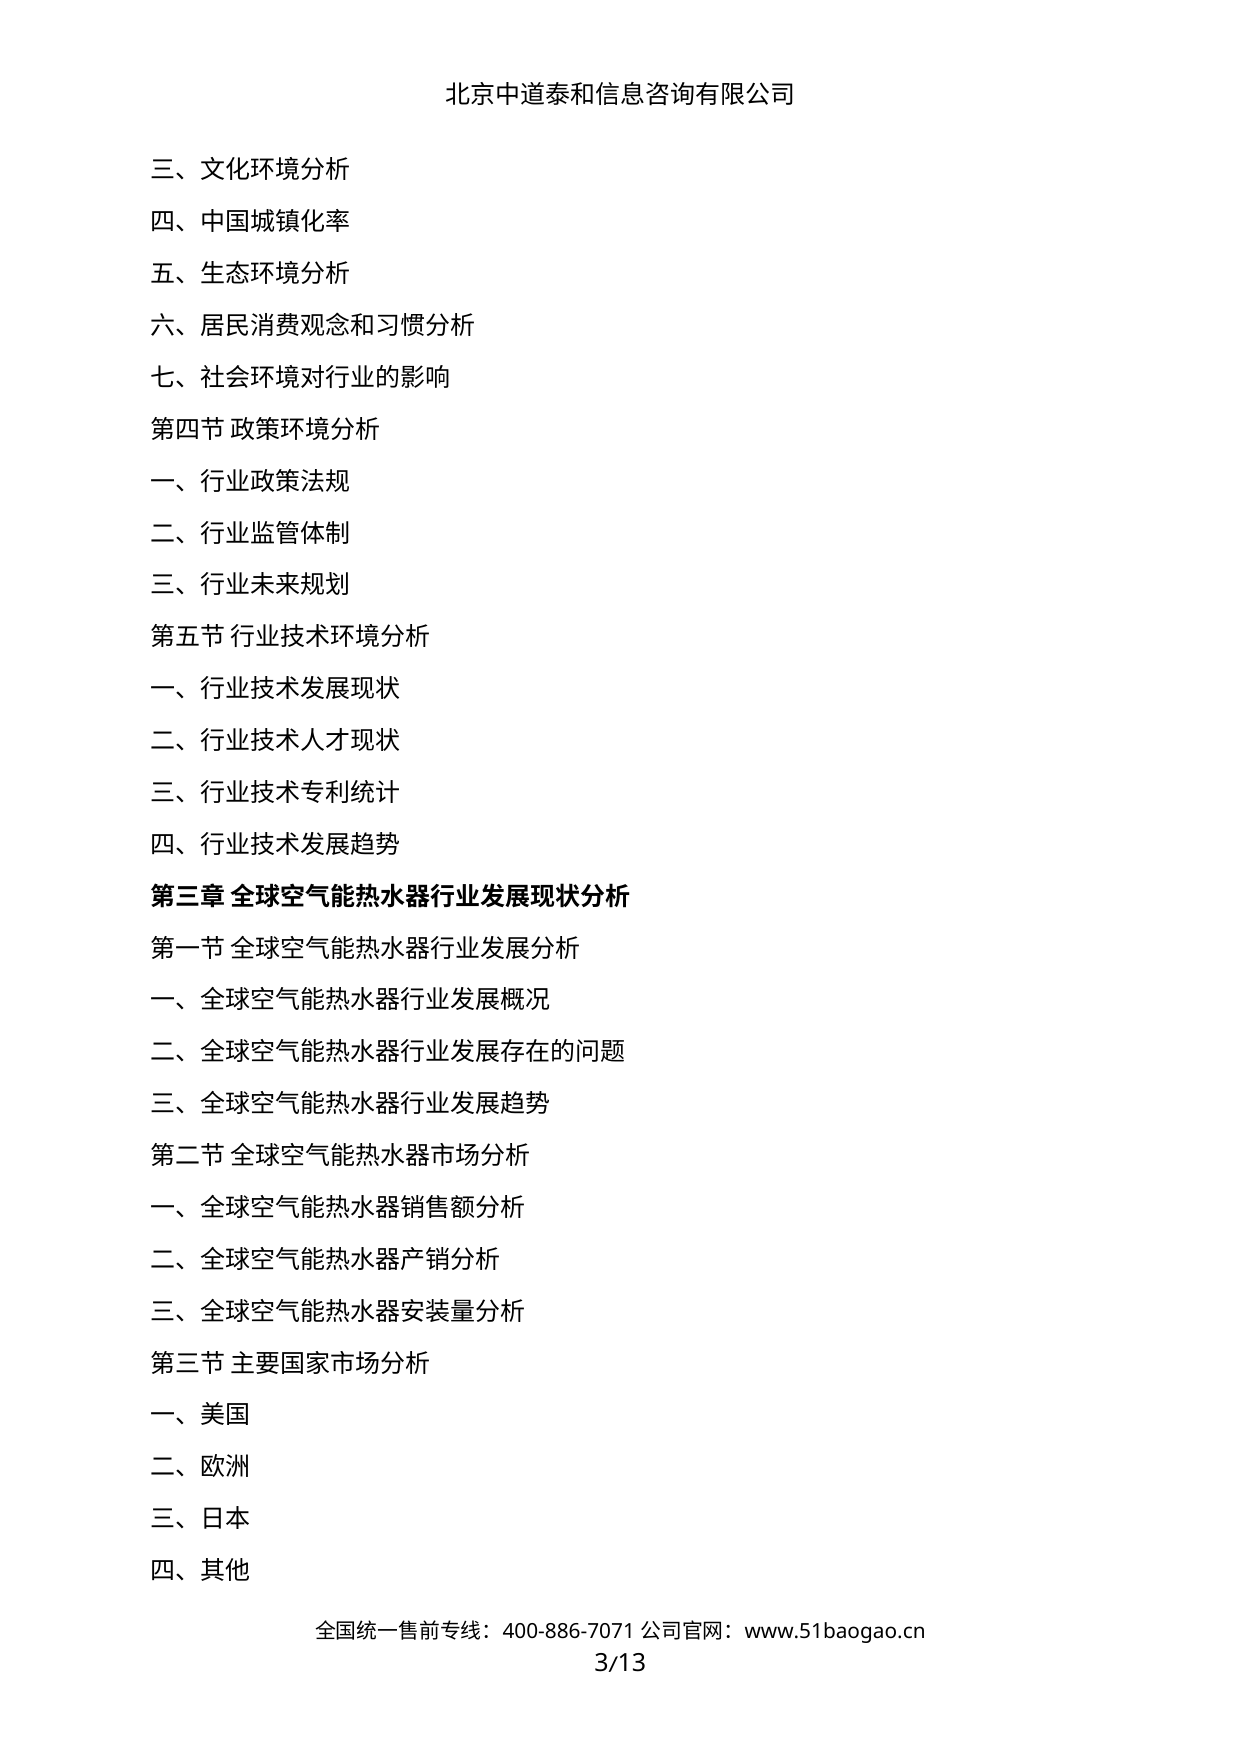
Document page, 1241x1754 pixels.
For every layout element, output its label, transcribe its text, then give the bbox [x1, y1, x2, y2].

text 三、行业技术专利统计 [150, 772, 1090, 809]
text 二、行业监管体制 [150, 513, 1090, 549]
text 五、生态环境分析 [150, 254, 1090, 290]
text 六、居民消费观念和习惯分析 [150, 306, 1090, 342]
text 一、全球空气能热水器行业发展概况 [150, 980, 1090, 1016]
text 四、行业技术发展趋势 [150, 824, 1090, 861]
text 二、行业技术人才现状 [150, 721, 1090, 757]
text 三、全球空气能热水器行业发展趋势 [150, 1084, 1090, 1120]
text 三、全球空气能热水器安装量分析 [150, 1291, 1090, 1327]
text 四、其他 [150, 1551, 1090, 1587]
text 第三节 主要国家市场分析 [150, 1343, 1090, 1379]
text 二、欧洲 [150, 1447, 1090, 1483]
text 三、日本 [150, 1499, 1090, 1535]
text 一、行业政策法规 [150, 461, 1090, 497]
text 四、中国城镇化率 [150, 202, 1090, 238]
text 一、全球空气能热水器销售额分析 [150, 1187, 1090, 1224]
text 第一节 全球空气能热水器行业发展分析 [150, 928, 1090, 964]
text 七、社会环境对行业的影响 [150, 357, 1090, 394]
text 一、行业技术发展现状 [150, 669, 1090, 705]
text 二、全球空气能热水器行业发展存在的问题 [150, 1032, 1090, 1068]
text 三、文化环境分析 [150, 150, 1090, 186]
text 第四节 政策环境分析 [150, 409, 1090, 446]
text 第五节 行业技术环境分析 [150, 617, 1090, 653]
text 第三章 全球空气能热水器行业发展现状分析 [150, 876, 1090, 912]
text 二、全球空气能热水器产销分析 [150, 1239, 1090, 1276]
text 三、行业未来规划 [150, 565, 1090, 601]
text 第二节 全球空气能热水器市场分析 [150, 1136, 1090, 1172]
text 一、美国 [150, 1395, 1090, 1431]
